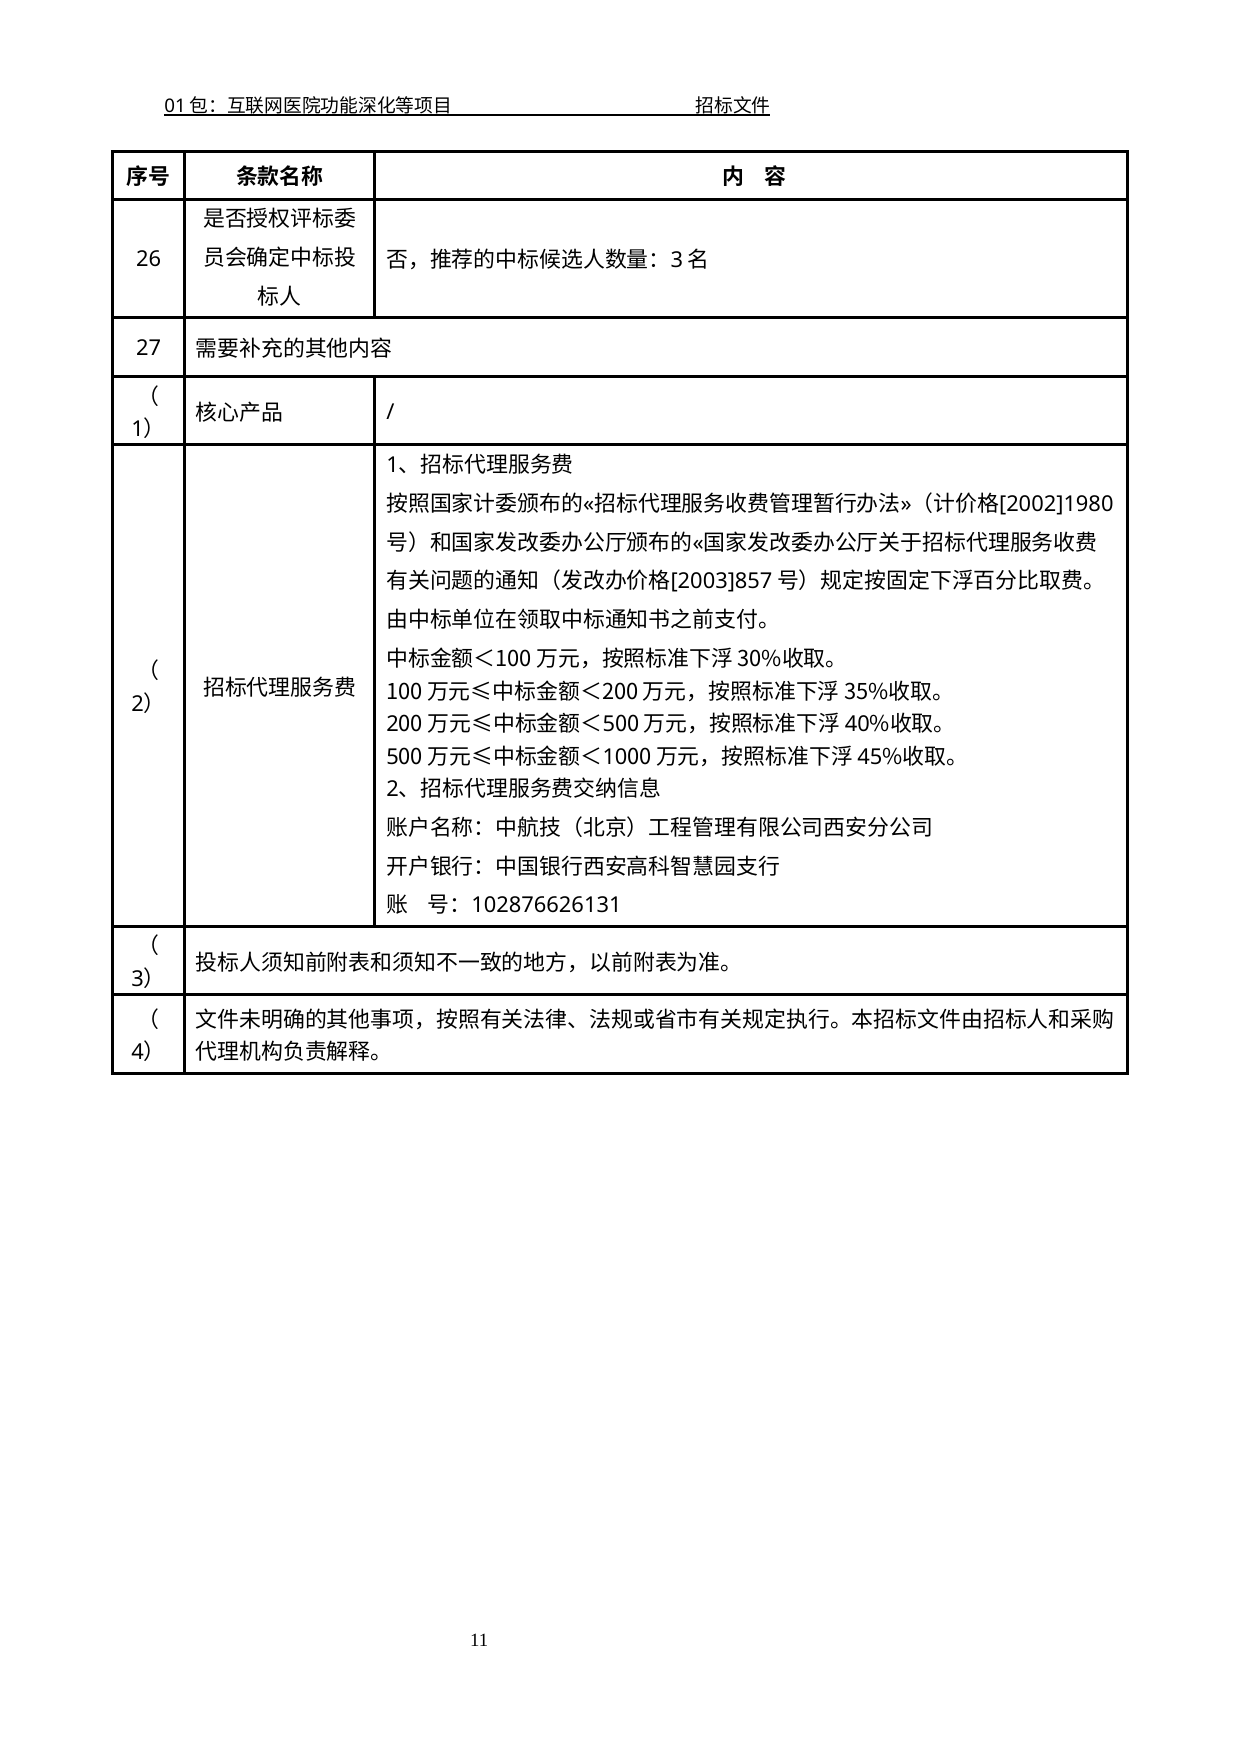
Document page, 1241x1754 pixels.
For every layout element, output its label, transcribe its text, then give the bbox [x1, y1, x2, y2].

table_cell 26 [114, 201, 183, 316]
table_cell 核心产品 [186, 378, 373, 443]
table_cell （1） [114, 378, 183, 443]
table_cell （3） [114, 928, 183, 993]
table_header 条款名称 [186, 153, 373, 197]
table_cell 投标人须知前附表和须知不一致的地方，以前附表为准。 [186, 928, 1126, 993]
table_cell / [376, 378, 1126, 443]
table_cell 文件未明确的其他事项，按照有关法律、法规或省市有关规定执行。本招标文件由招标人和采购代理机构负责解释。 [186, 996, 1126, 1072]
table_cell （4） [114, 996, 183, 1072]
table_cell 需要补充的其他内容 [186, 319, 1126, 375]
table_header 内 容 [376, 153, 1126, 197]
table_cell 是否授权评标委员会确定中标投标人 [186, 201, 373, 316]
table_cell 1、招标代理服务费 按照国家计委颁布的«招标代理服务收费管理暂行办法»（计价格[2002]1980号）和国家发改委办公厅颁布的«国家发改委办公厅关于招标代理服务收费有关问题的通知（发改办价格[2003]857号）规定按固定下浮百分比取费。由中标单位在领取中标通知书之前支付。 中标金额＜100万元，按照标准下浮30%收取。 100万元≤中标金额＜200万元，按照标准下浮35%收取。 200万元≤中标金额＜500万元，按照标准下浮40%收取。 500万元≤中标金额＜1000万元，按照标准下浮45%收取。 2、招标代理服务费交纳信息 账户名称：中航技（北京）工程管理有限公司西安分公司 开户银行：中国银行西安高科智慧园支行 账 号：102876626131 [376, 446, 1126, 925]
table_cell 27 [114, 319, 183, 375]
table_header 序号 [114, 153, 183, 197]
table_cell 招标代理服务费 [186, 446, 373, 925]
table_cell 否，推荐的中标候选人数量：3名 [376, 201, 1126, 316]
table_cell （2） [114, 446, 183, 925]
